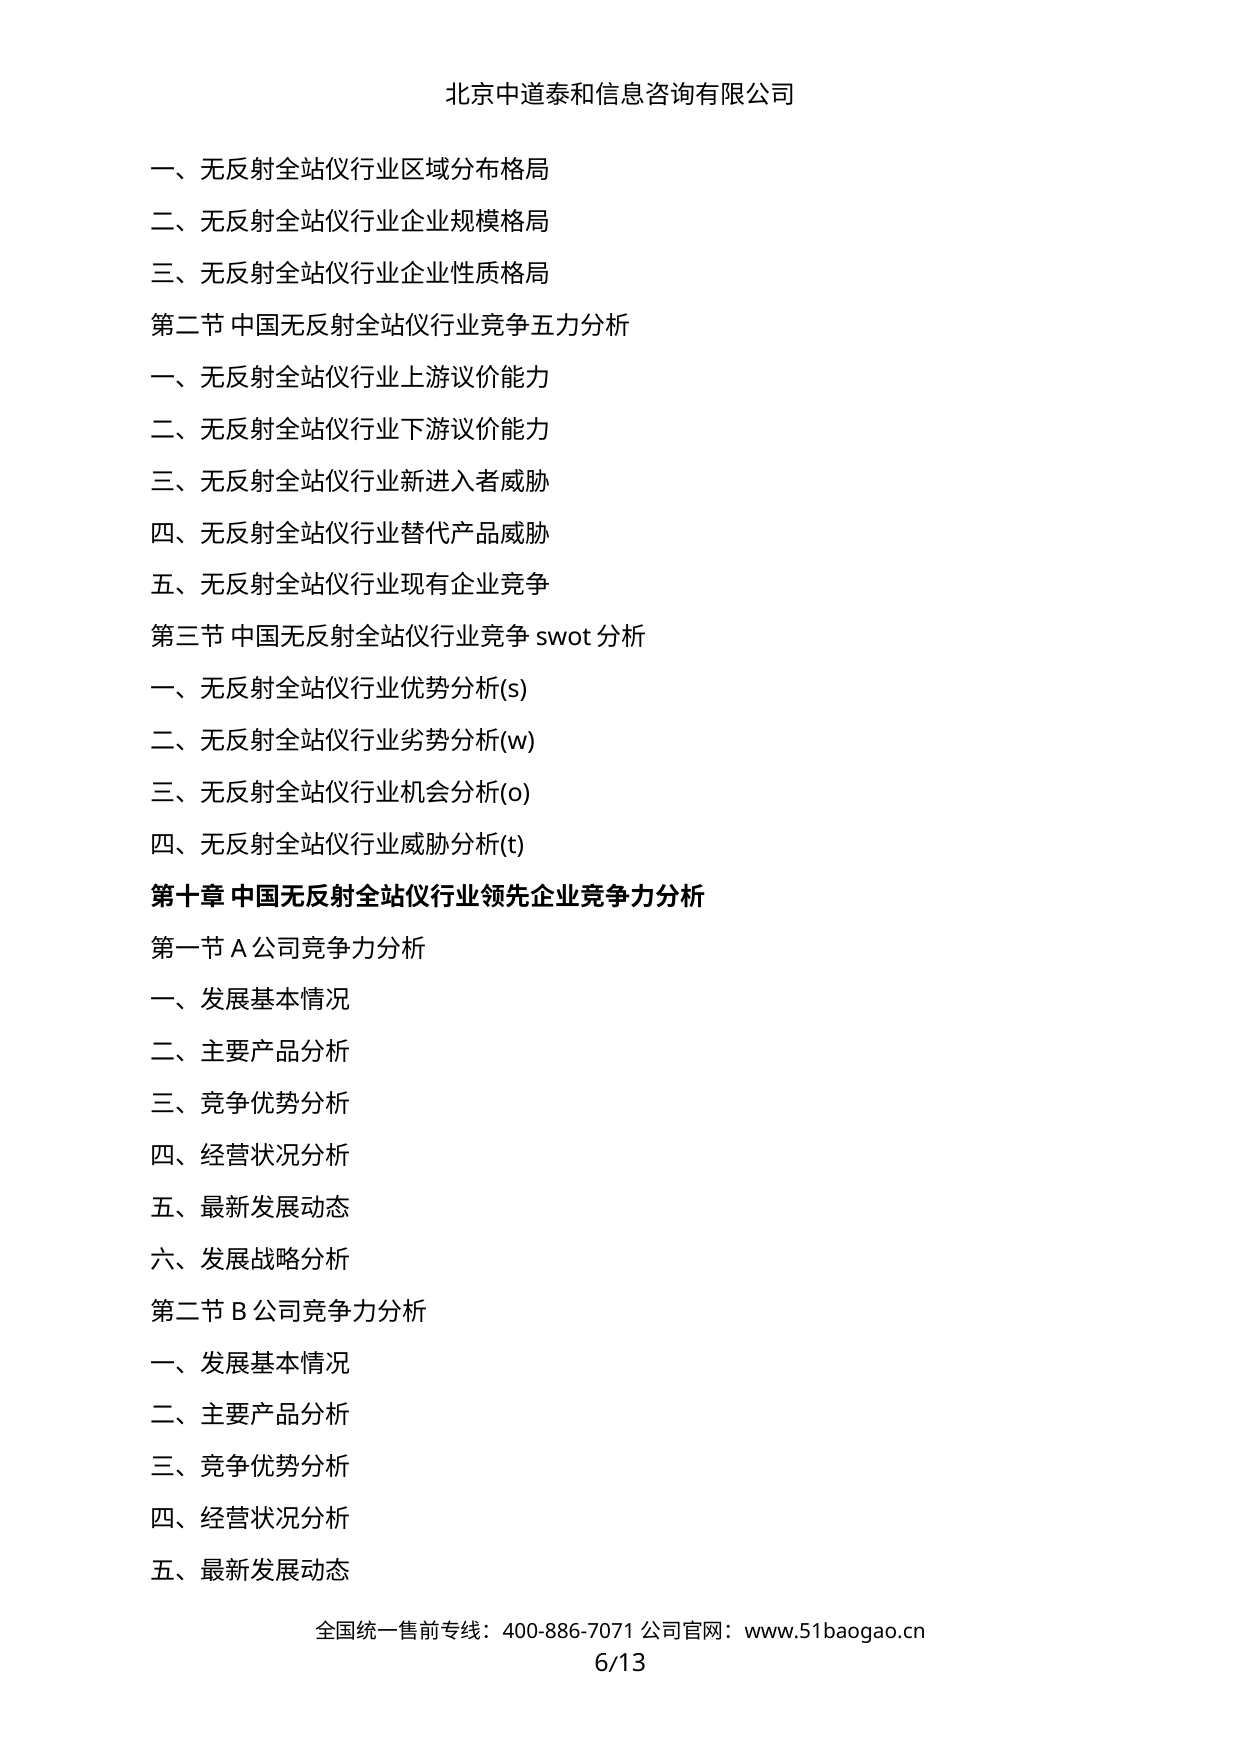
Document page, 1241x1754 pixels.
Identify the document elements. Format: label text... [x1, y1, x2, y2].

text 一、发展基本情况 [150, 1343, 1090, 1379]
text 一、无反射全站仪行业上游议价能力 [150, 357, 1090, 394]
text 四、无反射全站仪行业替代产品威胁 [150, 513, 1090, 549]
text 五、无反射全站仪行业现有企业竞争 [150, 565, 1090, 601]
text 一、无反射全站仪行业优势分析(s) [150, 669, 1090, 705]
text 三、无反射全站仪行业机会分析(o) [150, 772, 1090, 809]
text 三、无反射全站仪行业企业性质格局 [150, 254, 1090, 290]
text 第一节 A公司竞争力分析 [150, 928, 1090, 964]
text 六、发展战略分析 [150, 1239, 1090, 1276]
text 五、最新发展动态 [150, 1187, 1090, 1224]
text 三、无反射全站仪行业新进入者威胁 [150, 461, 1090, 497]
text 二、主要产品分析 [150, 1395, 1090, 1431]
text 四、无反射全站仪行业威胁分析(t) [150, 824, 1090, 861]
text 二、无反射全站仪行业下游议价能力 [150, 409, 1090, 446]
text 三、竞争优势分析 [150, 1447, 1090, 1483]
text 一、发展基本情况 [150, 980, 1090, 1016]
text 四、经营状况分析 [150, 1136, 1090, 1172]
text 二、主要产品分析 [150, 1032, 1090, 1068]
text 二、无反射全站仪行业企业规模格局 [150, 202, 1090, 238]
text 第十章 中国无反射全站仪行业领先企业竞争力分析 [150, 876, 1090, 912]
text 四、经营状况分析 [150, 1499, 1090, 1535]
text 三、竞争优势分析 [150, 1084, 1090, 1120]
text 第二节 B公司竞争力分析 [150, 1291, 1090, 1327]
text 一、无反射全站仪行业区域分布格局 [150, 150, 1090, 186]
text 第二节 中国无反射全站仪行业竞争五力分析 [150, 306, 1090, 342]
text 五、最新发展动态 [150, 1551, 1090, 1587]
text 二、无反射全站仪行业劣势分析(w) [150, 721, 1090, 757]
text 第三节 中国无反射全站仪行业竞争swot分析 [150, 617, 1090, 653]
